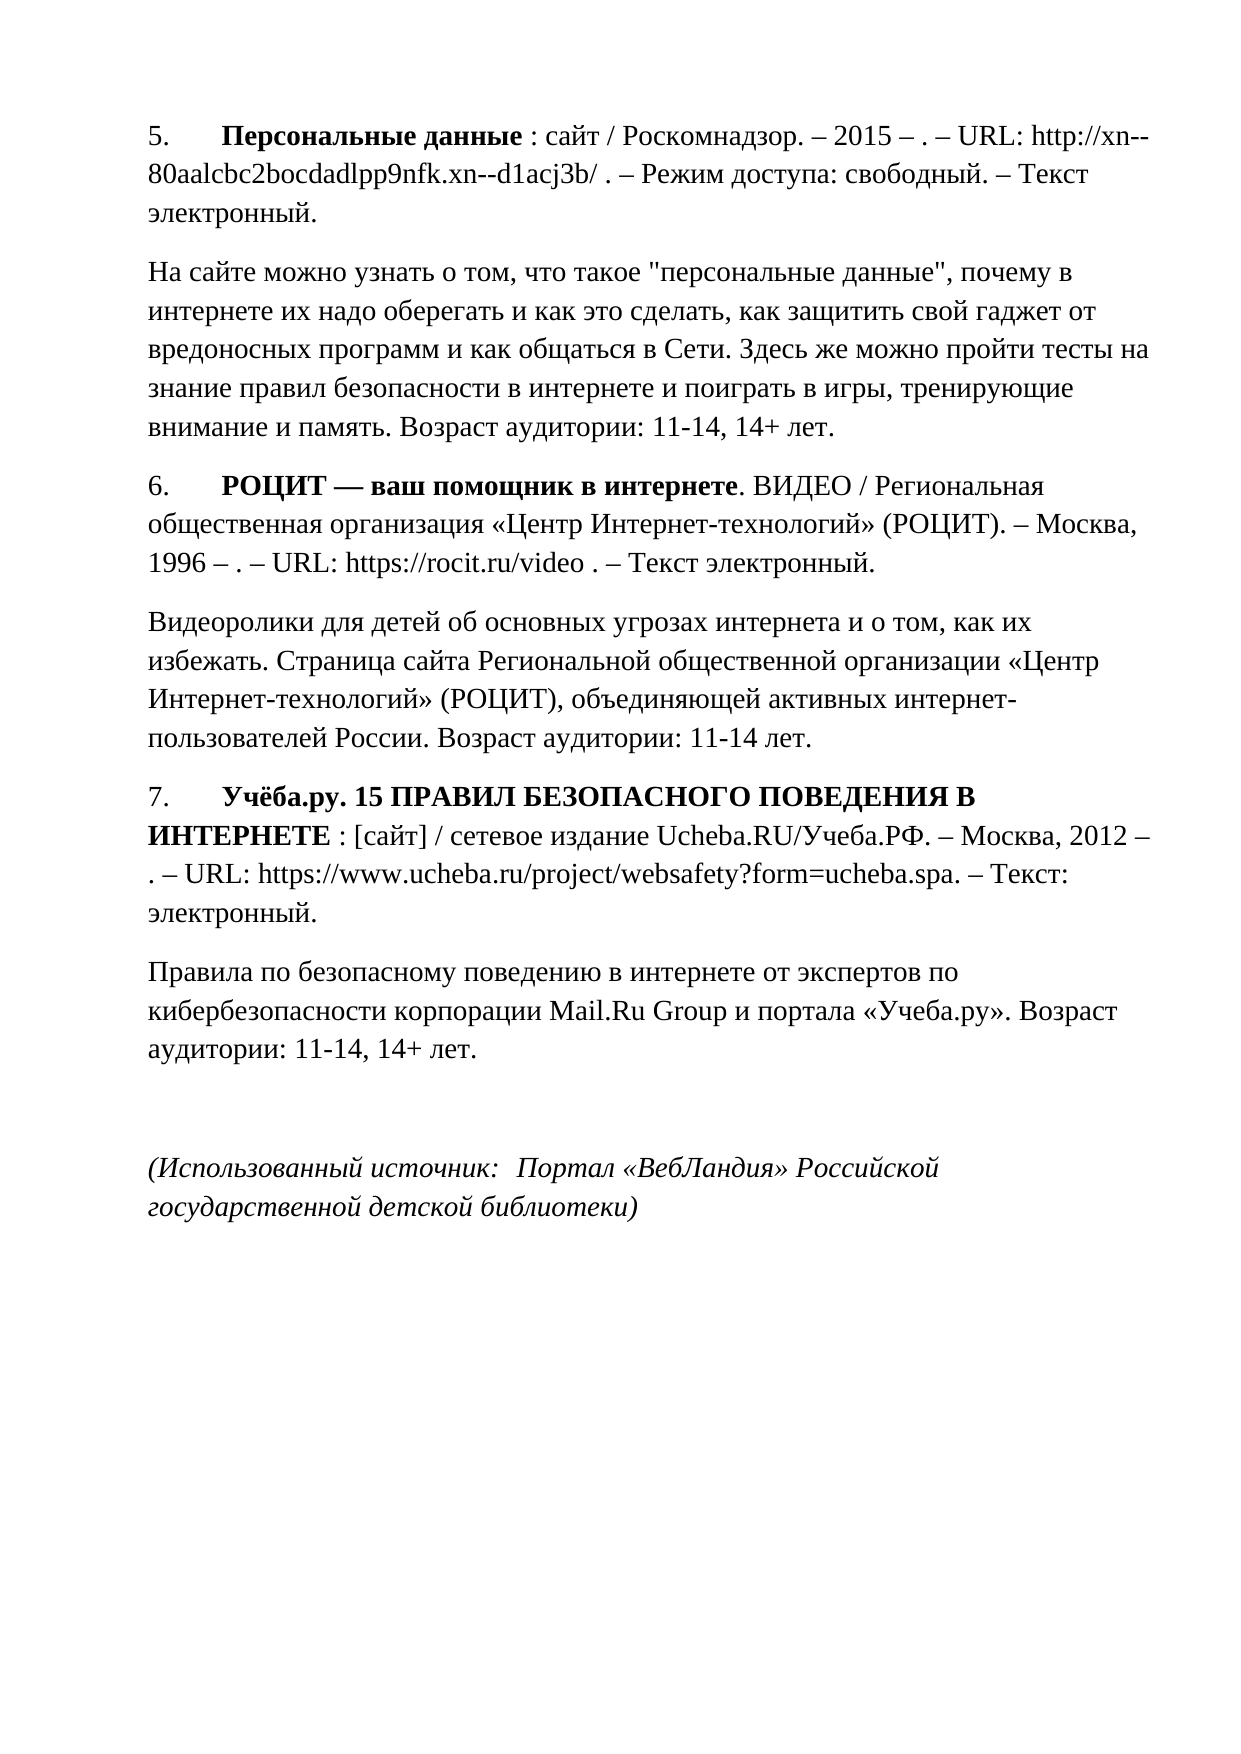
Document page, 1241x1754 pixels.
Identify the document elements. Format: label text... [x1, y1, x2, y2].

text 7. Учёба.ру. 15 ПРАВИЛ БЕЗОПАСНОГО ПОВЕДЕНИЯ В ИНТЕРНЕТЕ : [сайт] / сетевое издание Ucheba.RU/Учеба.РФ. – Москва, 2012 – . – URL: https://www.ucheba.ru/project/websafety?form=ucheba.spa. – Текст: электронный. [148, 779, 1152, 929]
text Правила по безопасному поведению в интернете от экспертов по кибербезопасности корпорации Mail.Ru Group и портала «Учеба.ру». Возраст аудитории: 11-14, 14+ лет. [148, 954, 1152, 1065]
text Видеоролики для детей об основных угрозах интернета и о том, как их избежать. Страница сайта Региональной общественной организации «Центр Интернет-технологий» (РОЦИТ), объединяющей активных интернет-пользователей России. Возраст аудитории: 11-14 лет. [148, 604, 1152, 754]
text На сайте можно узнать о том, что такое "персональные данные", почему в интернете их надо оберегать и как это сделать, как защитить свой гаджет от вредоносных программ и как общаться в Сети. Здесь же можно пройти тесты на знание правил безопасности в интернете и поиграть в игры, тренирующие внимание и память. Возраст аудитории: 11-14, 14+ лет. [148, 254, 1152, 442]
text 5. Персональные данные : сайт / Роскомнадзор. – 2015 – . – URL: http://xn-- 80aalcbc2bocdadlpp9nfk.xn--d1acj3b/ . – Режим доступа: свободный. – Текст электронный. [148, 118, 1152, 229]
text (Использованный источник: Портал «ВебЛандия» Российской государственной детской библиотеки) [148, 1150, 1152, 1222]
text 6. РОЦИТ — ваш помощник в интернете. ВИДЕО / Региональная общественная организация «Центр Интернет-технологий» (РОЦИТ). – Москва, 1996 – . – URL: https://rocit.ru/video . – Текст электронный. [148, 468, 1152, 579]
